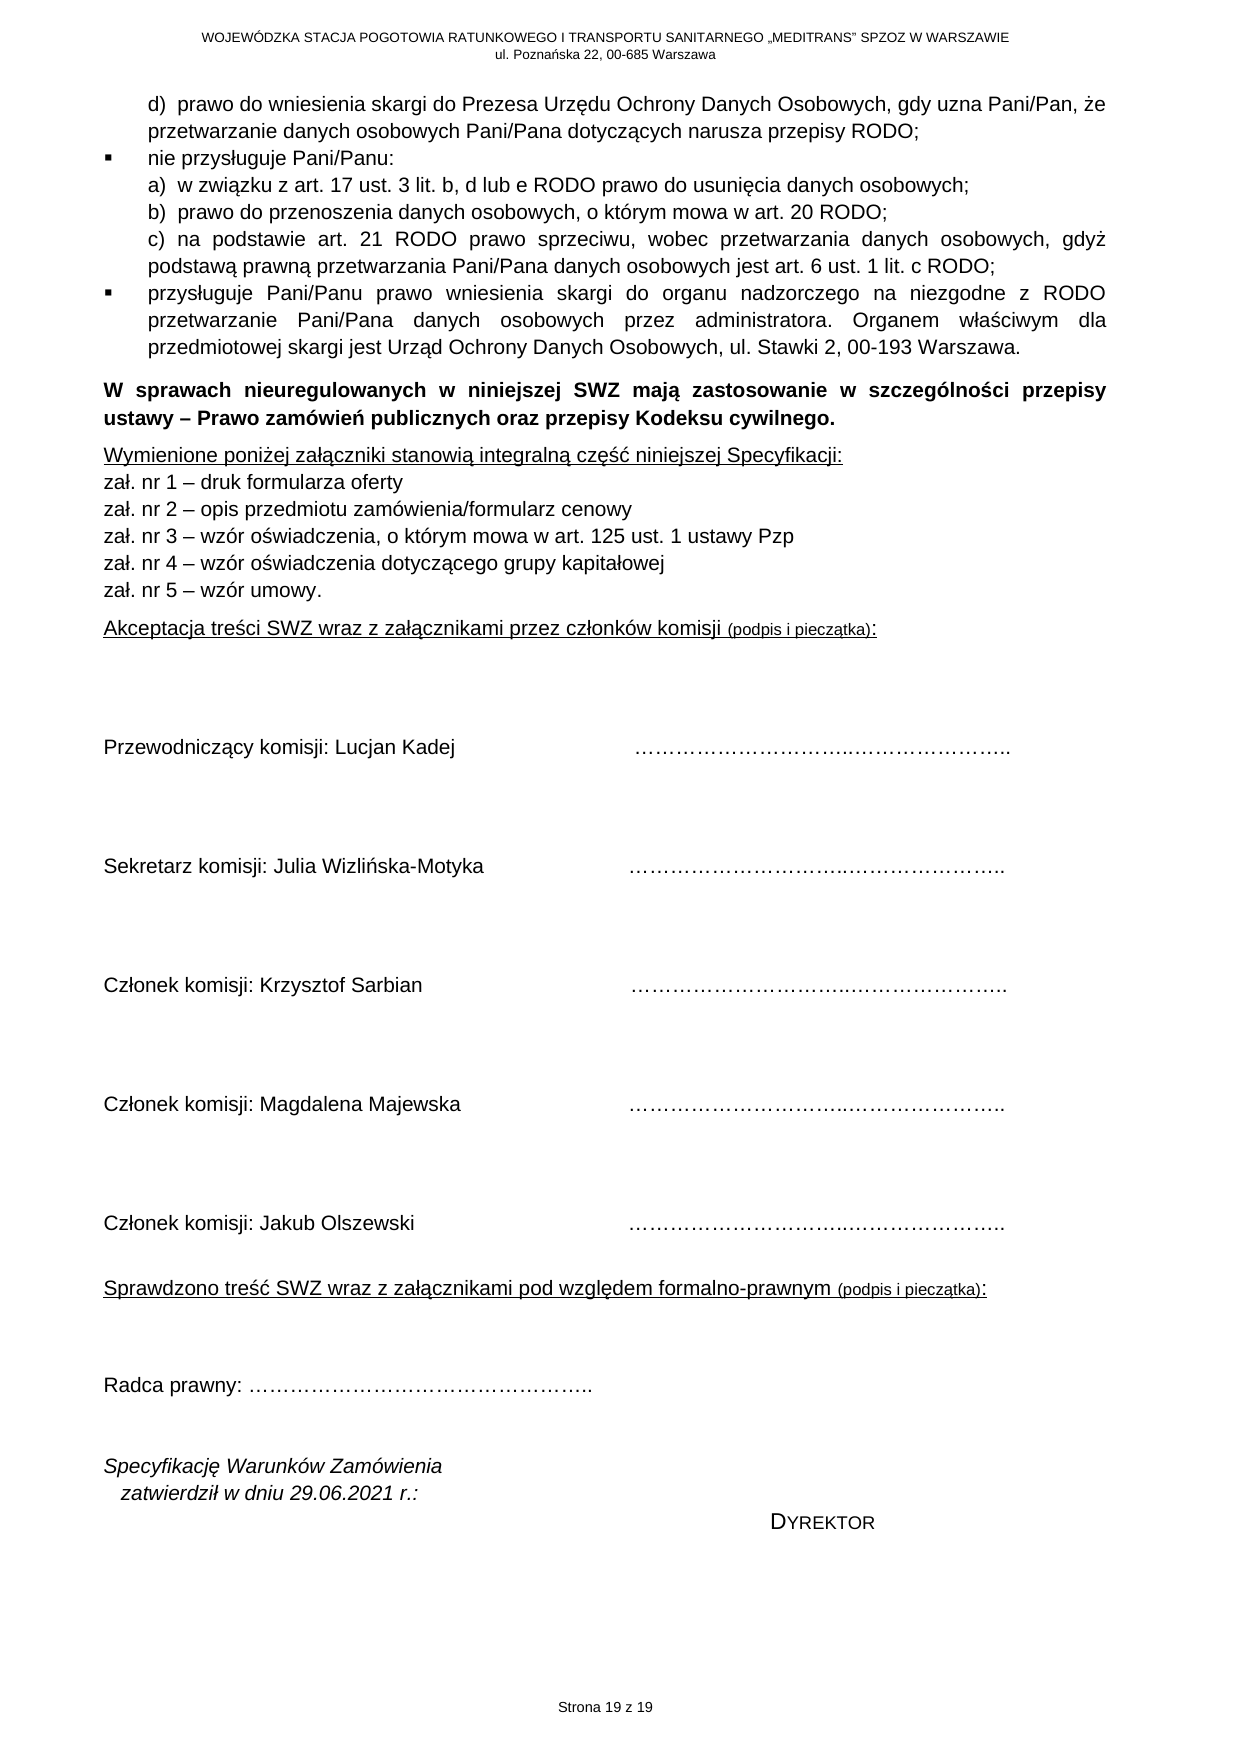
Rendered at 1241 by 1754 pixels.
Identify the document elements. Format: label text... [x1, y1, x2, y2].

list prawo do wniesienia skargi do Prezesa Urzędu Ochrony Danych Osobowych, gdy uzna Pani/Pan, że przetwarzanie danych osobowych Pani/Pana dotyczących narusza przepisy RODO; [148, 92, 1107, 143]
text W sprawach nieuregulowanych w niniejszej SWZ mają zastosowanie w szczególności przepisy ustawy – Prawo zamówień publicznych oraz przepisy Kodeksu cywilnego. [103, 378, 1107, 429]
text Członek komisji: Krzysztof Sarbian …………………………..………………….. [103, 973, 1107, 997]
list na podstawie art. 21 RODO prawo sprzeciwu, wobec przetwarzania danych osobowych, gdyż podstawą prawną przetwarzania Pani/Pana danych osobowych jest art. 6 ust. 1 lit. c RODO; [148, 227, 1107, 278]
text Akceptacja treści SWZ wraz z załącznikami przez członków komisji (podpis i pieczątka): [103, 616, 1107, 640]
text zał. nr 4 – wzór oświadczenia dotyczącego grupy kapitałowej [103, 551, 1107, 575]
text Członek komisji: Magdalena Majewska …………………………..………………….. [103, 1092, 1107, 1116]
list nie przysługuje Pani/Panu: [103, 146, 1107, 170]
text Przewodniczący komisji: Lucjan Kadej …………………………..………………….. [103, 735, 1107, 759]
text Członek komisji: Jakub Olszewski …………………………..………………….. [103, 1211, 1107, 1235]
subtitle zatwierdził w dniu 29.06.2021 r.: [103, 1481, 1107, 1505]
list w związku z art. 17 ust. 3 lit. b, d lub e RODO prawo do usunięcia danych osobowych; [148, 173, 1107, 197]
text zał. nr 1 – druk formularza oferty [103, 470, 1107, 494]
subtitle Dyrektor [103, 1508, 1107, 1534]
text zał. nr 5 – wzór umowy. [103, 578, 1107, 602]
text Sprawdzono treść SWZ wraz z załącznikami pod względem formalno-prawnym (podpis i pieczątka): [103, 1276, 1107, 1300]
list prawo do przenoszenia danych osobowych, o którym mowa w art. 20 RODO; [148, 200, 1107, 224]
text Radca prawny: ………………………………………….. [103, 1373, 1107, 1397]
text Specyfikację Warunków Zamówienia [103, 1454, 1107, 1478]
text Wymienione poniżej załączniki stanowią integralną część niniejszej Specyfikacji: [103, 443, 1107, 467]
text Sekretarz komisji: Julia Wizlińska-Motyka …………………………..………………….. [103, 854, 1107, 878]
list przysługuje Pani/Panu prawo wniesienia skargi do organu nadzorczego na niezgodne z RODO przetwarzanie Pani/Pana danych osobowych przez administratora. Organem właściwym dla przedmiotowej skargi jest Urząd Ochrony Danych Osobowych, ul. Stawki 2, 00-193 Warszawa. [103, 281, 1107, 359]
text zał. nr 3 – wzór oświadczenia, o którym mowa w art. 125 ust. 1 ustawy Pzp [103, 524, 1107, 548]
text zał. nr 2 – opis przedmiotu zamówienia/formularz cenowy [103, 497, 1107, 521]
